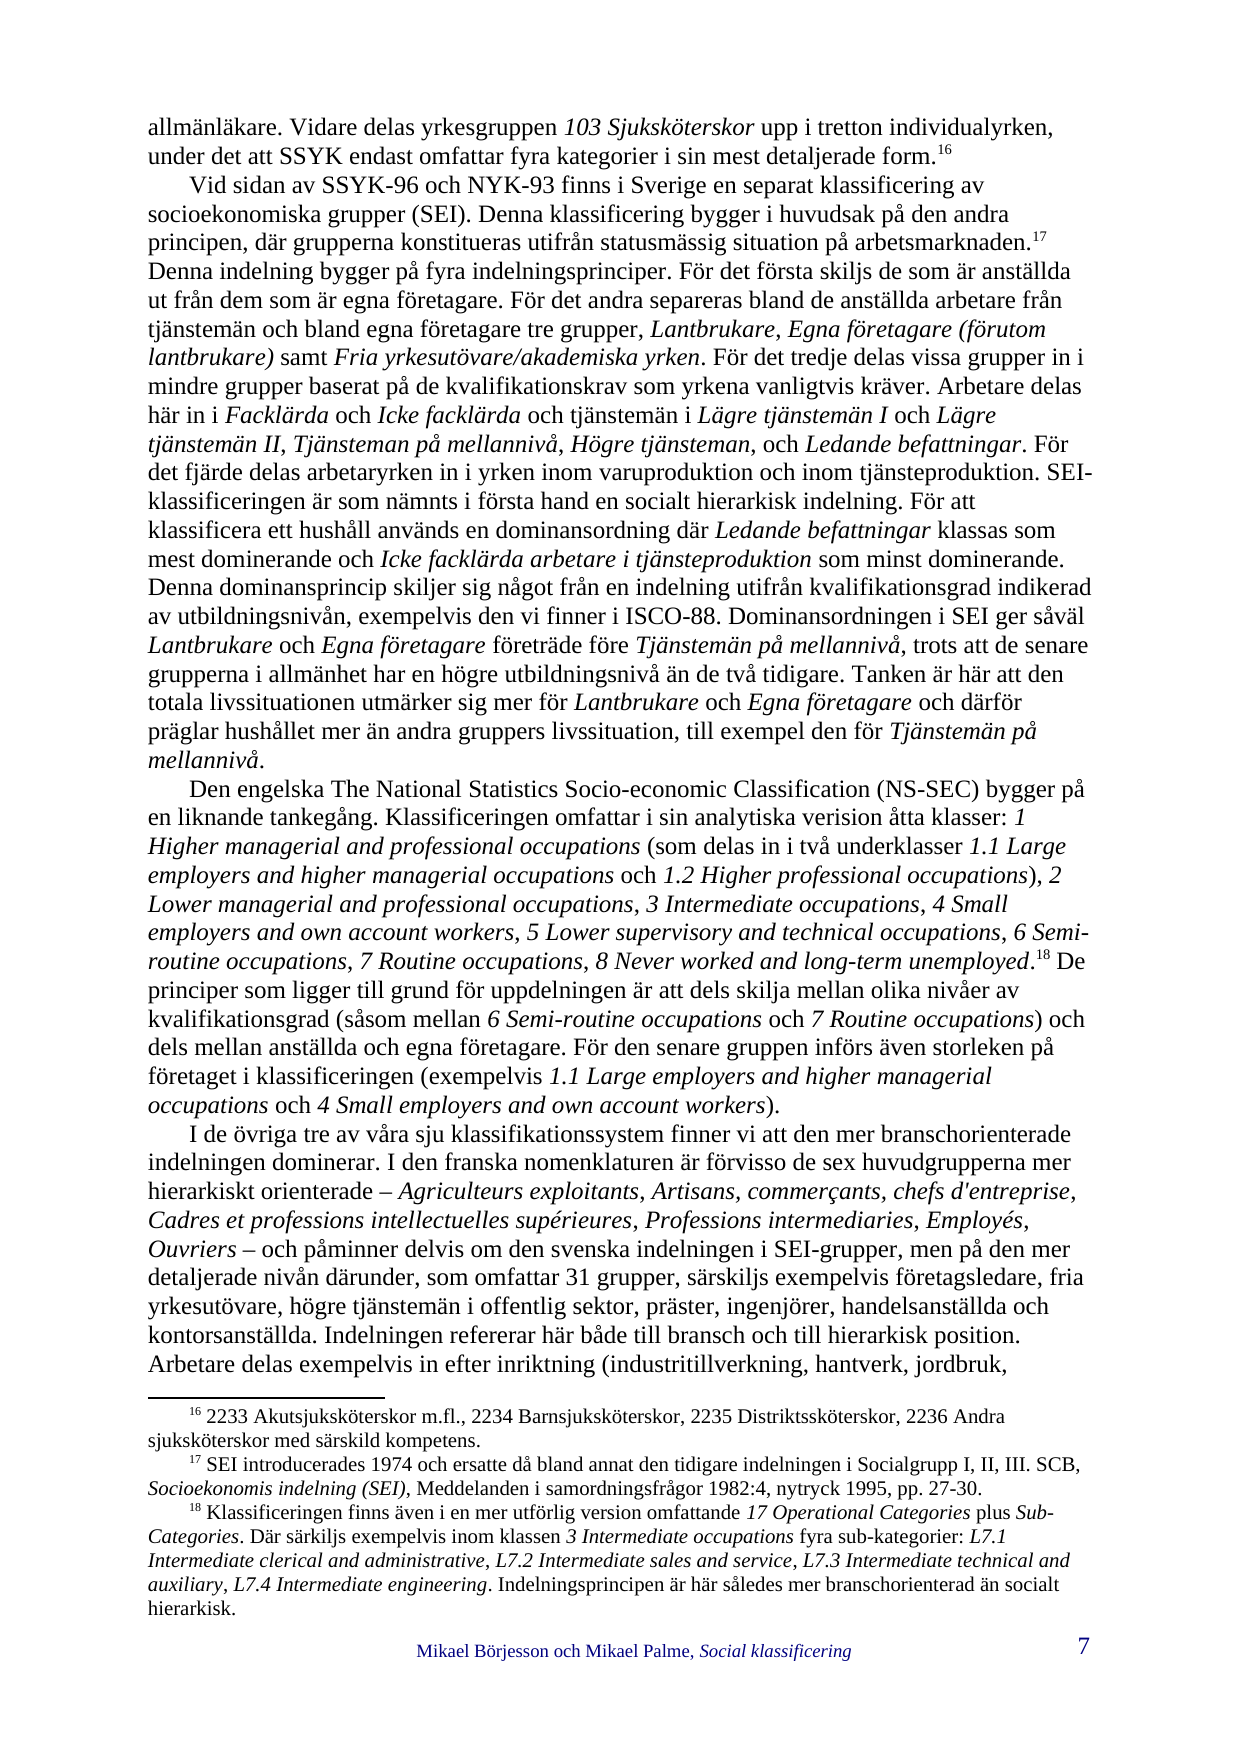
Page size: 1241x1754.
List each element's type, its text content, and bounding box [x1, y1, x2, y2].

text Vid sidan av SSYK-96 och NYK-93 finns i Sverige en separat klassificering av socioekonomiska grupper (SEI). Denna klassificering bygger i huvudsak på den andra principen, där grupperna konstitueras utifrån statusmässig situation på arbetsmarknaden. Denna indelning bygger på fyra indelningsprinciper. För det första skiljs de som är anställda ut från dem som är egna företagare. För det andra separeras bland de anställda arbetare från tjänstemän och bland egna företagare tre grupper, Lantbrukare, Egna företagare (förutom lantbrukare) samt Fria yrkesutövare/akademiska yrken. För det tredje delas vissa grupper in i mindre grupper baserat på de kvalifikationskrav som yrkena vanligtvis kräver. Arbetare delas här in i Facklärda och Icke facklärda och tjänstemän i Lägre tjänstemän I och Lägre tjänstemän II, Tjänsteman på mellannivå, Högre tjänsteman, och Ledande befattningar. För det fjärde delas arbetaryrken in i yrken inom varuproduktion och inom tjänsteproduktion. SEI-klassificeringen är som nämnts i första hand en socialt hierarkisk indelning. För att klassificera ett hushåll används en dominansordning där Ledande befattningar klassas som mest dominerande och Icke facklärda arbetare i tjänsteproduktion som minst dominerande. Denna dominansprincip skiljer sig något från en indelning utifrån kvalifikationsgrad indikerad av utbildningsnivån, exempelvis den vi finner i ISCO-88. Dominansordningen i SEI ger såväl Lantbrukare och Egna företagare företräde före Tjänstemän på mellannivå, trots att de senare grupperna i allmänhet har en högre utbildningsnivå än de två tidigare. Tanken är här att den totala livssituationen utmärker sig mer för Lantbrukare och Egna företagare och därför präglar hushållet mer än andra gruppers livssituation, till exempel den för Tjänstemän på mellannivå. [148, 170, 1093, 774]
text Den engelska The National Statistics Socio-economic Classification (NS-SEC) bygger på en liknande tankegång. Klassificeringen omfattar i sin analytiska verision åtta klasser: 1 Higher managerial and professional occupations (som delas in i två underklasser 1.1 Large employers and higher managerial occupations och 1.2 Higher professional occupations), 2 Lower managerial and professional occupations, 3 Intermediate occupations, 4 Small employers and own account workers, 5 Lower supervisory and technical occupations, 6 Semi-routine occupations, 7 Routine occupations, 8 Never worked and long-term unemployed. De principer som ligger till grund för uppdelningen är att dels skilja mellan olika nivåer av kvalifikationsgrad (såsom mellan 6 Semi-routine occupations och 7 Routine occupations) och dels mellan anställda och egna företagare. För den senare gruppen införs även storleken på företaget i klassificeringen (exempelvis 1.1 Large employers and higher managerial occupations och 4 Small employers and own account workers). [148, 774, 1093, 1119]
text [148, 1119, 1093, 1377]
